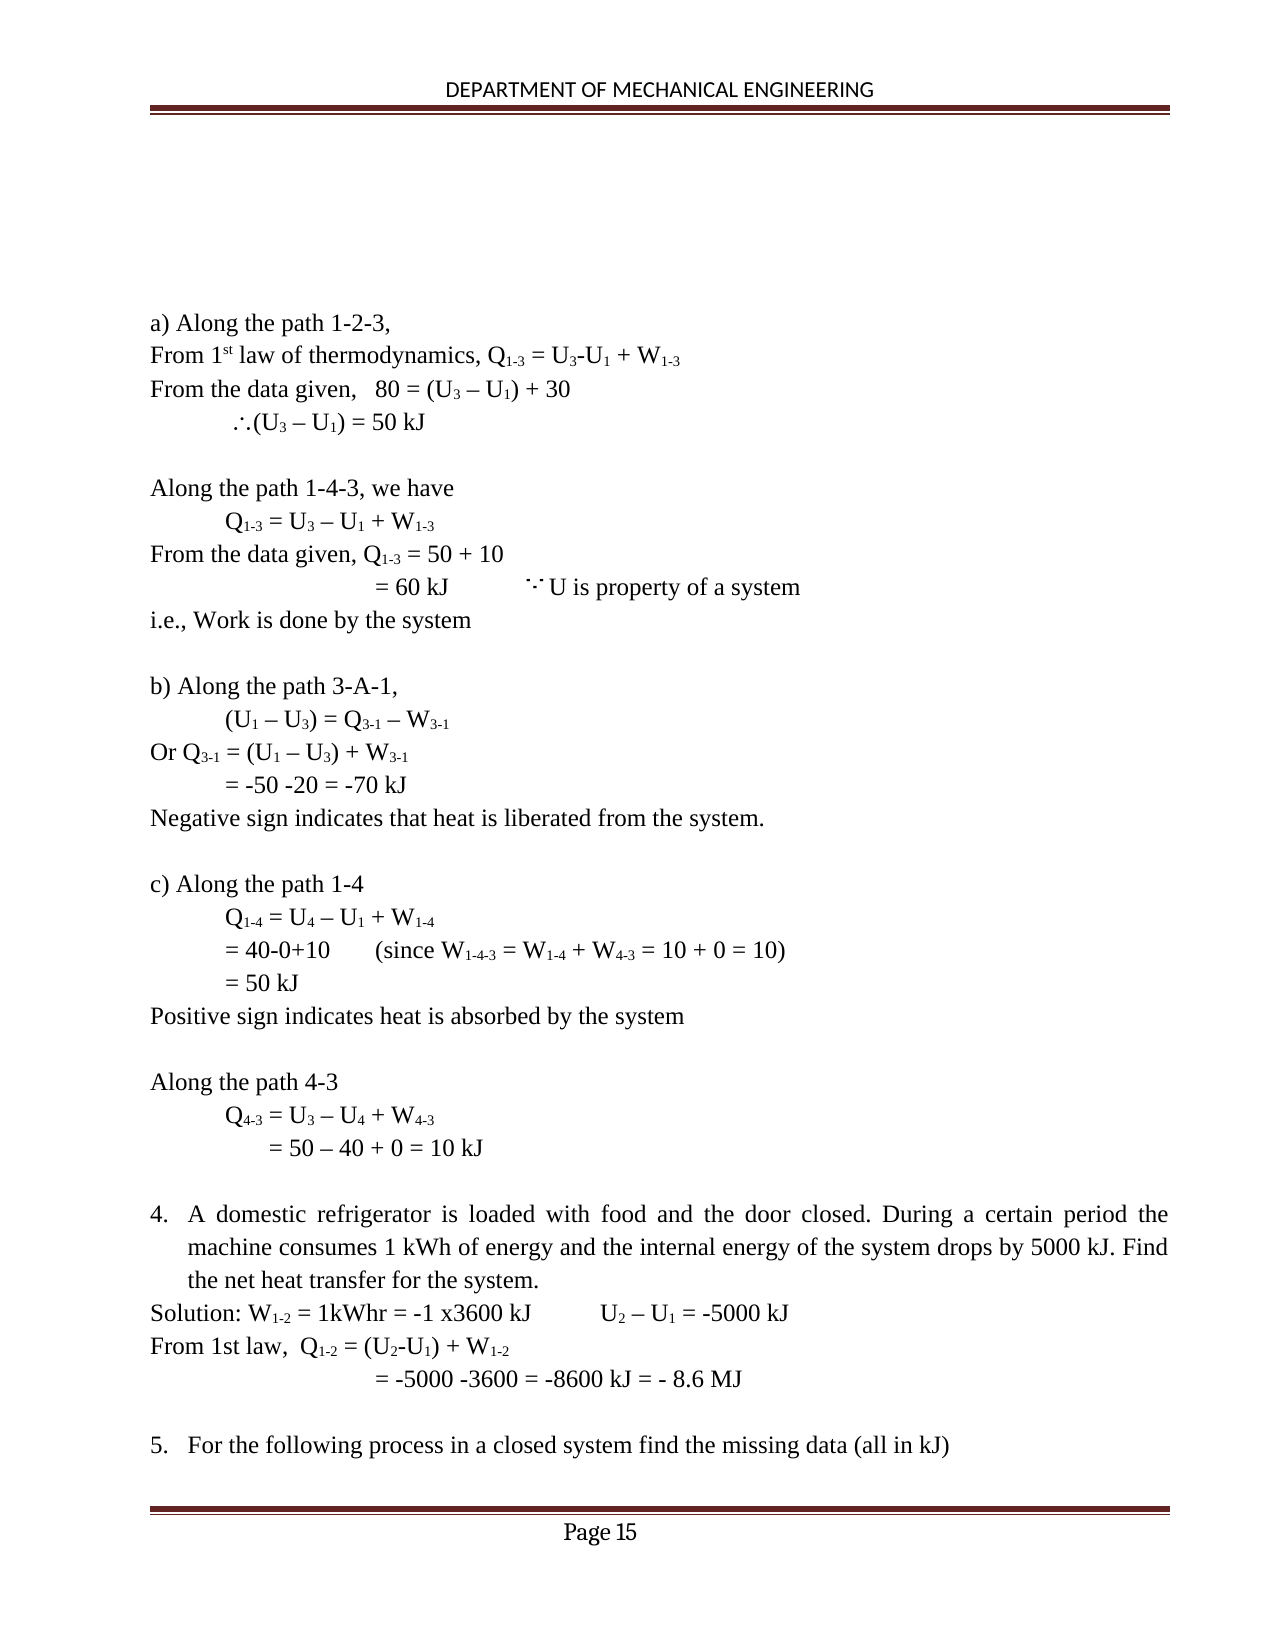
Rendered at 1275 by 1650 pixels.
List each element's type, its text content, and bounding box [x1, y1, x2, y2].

text = 40-0+10 (since W1-4-3 = W1-4 + W4-3 = 10 + 0 = 10) [150, 935, 1170, 964]
text c) Along the path 1-4 [150, 869, 1170, 898]
text Solution: W1-2 = 1kWhr = -1 x3600 kJ U2 – U1 = -5000 kJ [150, 1298, 1170, 1327]
list For the following process in a closed system find the missing data (all in kJ) [150, 1430, 1170, 1459]
text = 50 kJ [225, 968, 1170, 997]
text = -50 -20 = -70 kJ [150, 770, 1170, 799]
text Positive sign indicates heat is absorbed by the system [150, 1001, 1170, 1030]
text = -5000 -3600 = -8600 kJ = - 8.6 MJ [150, 1364, 1170, 1393]
text (U1 – U3) = Q3-1 – W3-1 [150, 704, 1170, 733]
text Or Q3-1 = (U1 – U3) + W3-1 [150, 737, 1170, 766]
text i.e., Work is done by the system [150, 605, 1170, 633]
text b) Along the path 3-A-1, [150, 671, 1170, 699]
text Along the path 4-3 [150, 1067, 1170, 1096]
list A domestic refrigerator is loaded with food and the door closed. During a certain period the machine consumes 1 kWh of energy and the internal energy of the system drops by 5000 kJ. Find the net heat transfer for the system. [150, 1199, 1170, 1294]
text = 50 – 40 + 0 = 10 kJ [150, 1133, 1170, 1162]
text Q1-4 = U4 – U1 + W1-4 [150, 902, 1170, 931]
text From the data given, Q1-3 = 50 + 10 [150, 539, 1170, 567]
text From 1st law, Q1-2 = (U2-U1) + W1-2 [150, 1331, 1170, 1360]
text Q1-3 = U3 – U1 + W1-3 [150, 506, 1170, 534]
text = 60 kJ U is property of a system [150, 572, 1170, 601]
text Negative sign indicates that heat is liberated from the system. [150, 803, 1170, 832]
text From 1st law of thermodynamics, Q1-3 = U3-U1 + W1-3 [150, 341, 1170, 369]
text Q4-3 = U3 – U4 + W4-3 [150, 1100, 1170, 1129]
text a) Along the path 1-2-3, [150, 308, 1170, 336]
text Along the path 1-4-3, we have [150, 473, 1170, 501]
text (U3 – U1) = 50 kJ [150, 407, 1170, 435]
text From the data given, 80 = (U3 – U1) + 30 [150, 374, 1170, 402]
